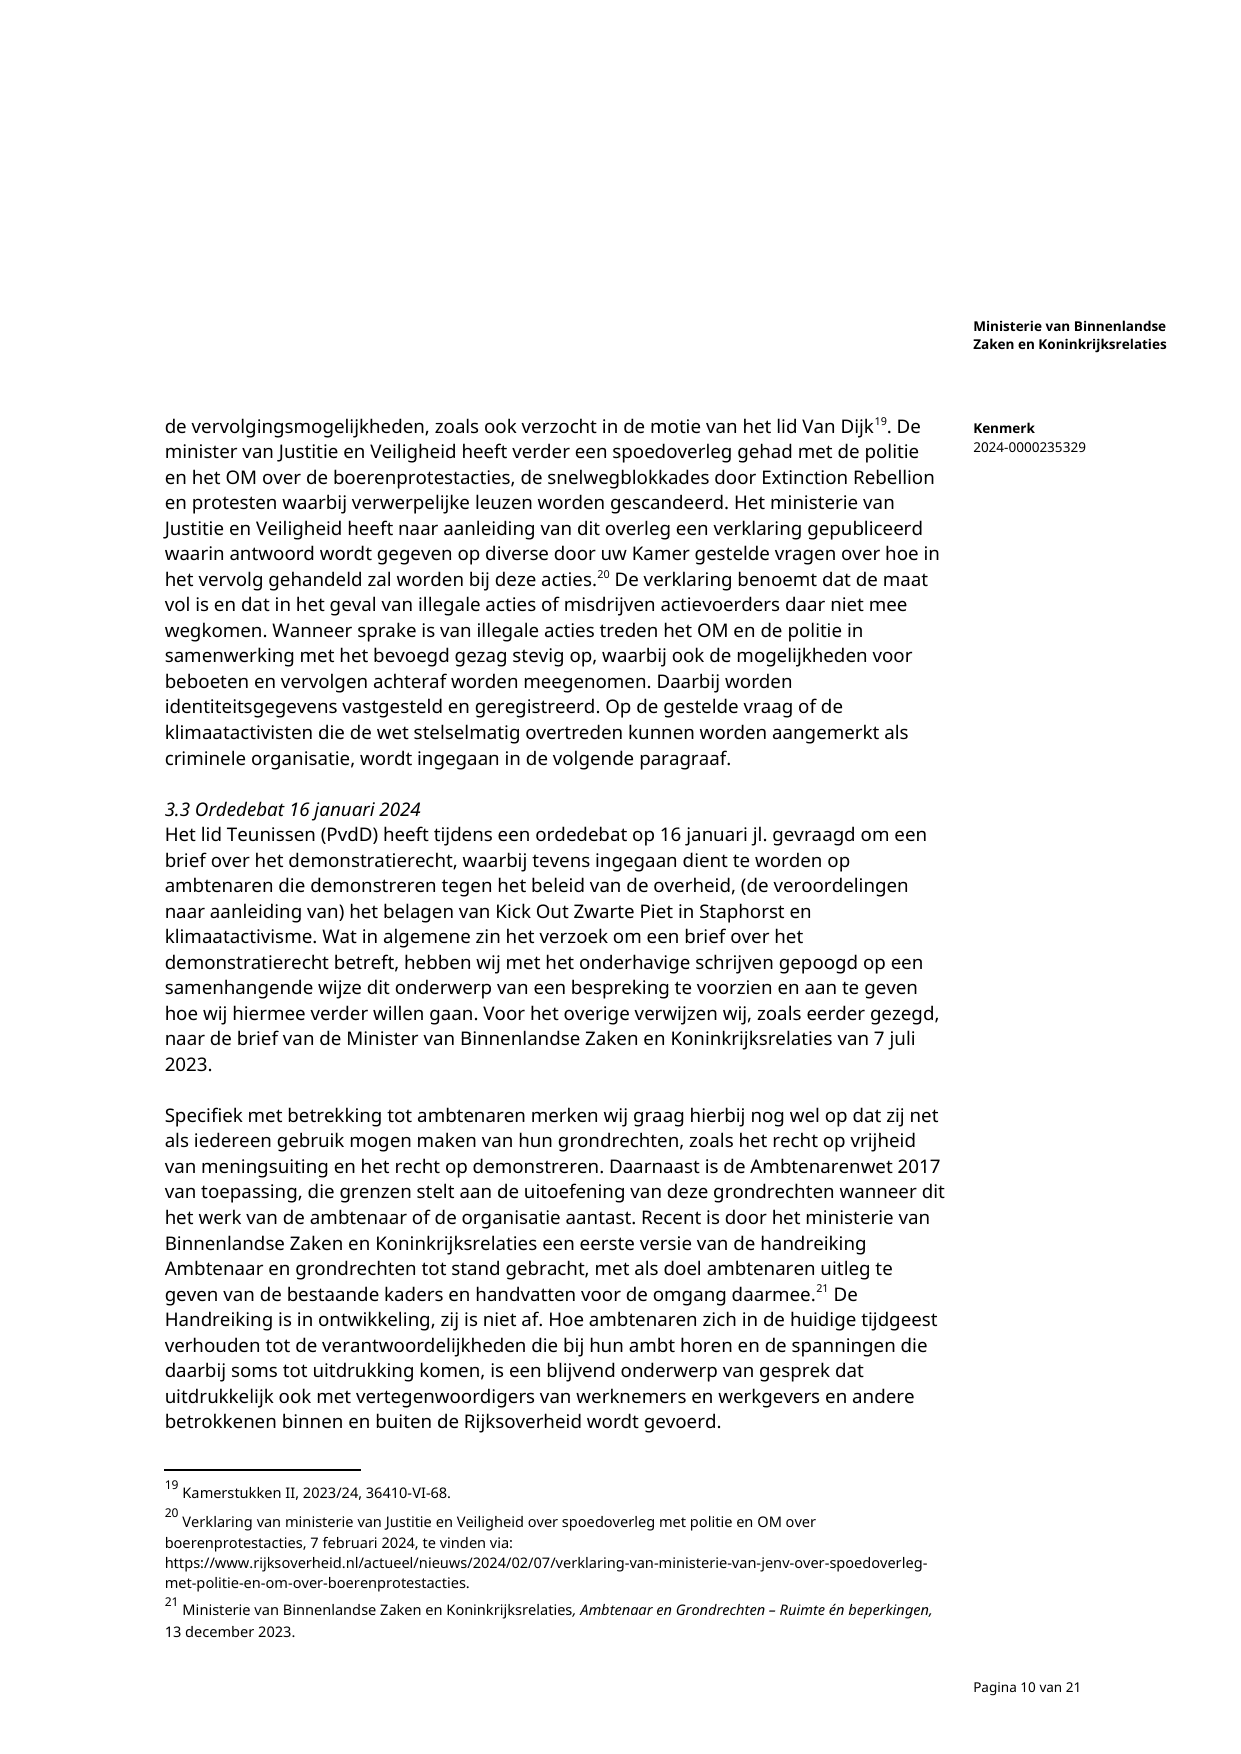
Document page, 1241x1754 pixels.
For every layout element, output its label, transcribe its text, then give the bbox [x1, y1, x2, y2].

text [164, 413, 946, 770]
text Het lid Teunissen (PvdD) heeft tijdens een ordedebat op 16 januari jl. gevraagd om een brief over het demonstratierecht, waarbij tevens ingegaan dient te worden op ambtenaren die demonstreren tegen het beleid van de overheid, (de veroordelingen naar aanleiding van) het belagen van Kick Out Zwarte Piet in Staphorst en klimaatactivisme. Wat in algemene zin het verzoek om een brief over het demonstratierecht betreft, hebben wij met het onderhavige schrijven gepoogd op een samenhangende wijze dit onderwerp van een bespreking te voorzien en aan te geven hoe wij hiermee verder willen gaan. Voor het overige verwijzen wij, zoals eerder gezegd, naar de brief van de Minister van Binnenlandse Zaken en Koninkrijksrelaties van 7 juli 2023. [164, 821, 946, 1077]
text Specifiek met betrekking tot ambtenaren merken wij graag hierbij nog wel op dat zij net als iedereen gebruik mogen maken van hun grondrechten, zoals het recht op vrijheid van meningsuiting en het recht op demonstreren. Daarnaast is de Ambtenarenwet 2017 van toepassing, die grenzen stelt aan de uitoefening van deze grondrechten wanneer dit het werk van de ambtenaar of de organisatie aantast. Recent is door het ministerie van Binnenlandse Zaken en Koninkrijksrelaties een eerste versie van de handreiking Ambtenaar en grondrechten tot stand gebracht, met als doel ambtenaren uitleg te geven van de bestaande kaders en handvatten voor de omgang daarmee. De Handreiking is in ontwikkeling, zij is niet af. Hoe ambtenaren zich in de huidige tijdgeest verhouden tot de verantwoordelijkheden die bij hun ambt horen en de spanningen die daarbij soms tot uitdrukking komen, is een blijvend onderwerp van gesprek dat uitdrukkelijk ook met vertegenwoordigers van werknemers en werkgevers en andere betrokkenen binnen en buiten de Rijksoverheid wordt gevoerd. [164, 1102, 946, 1434]
text 3.3 Ordedebat 16 januari 2024 [164, 796, 946, 821]
